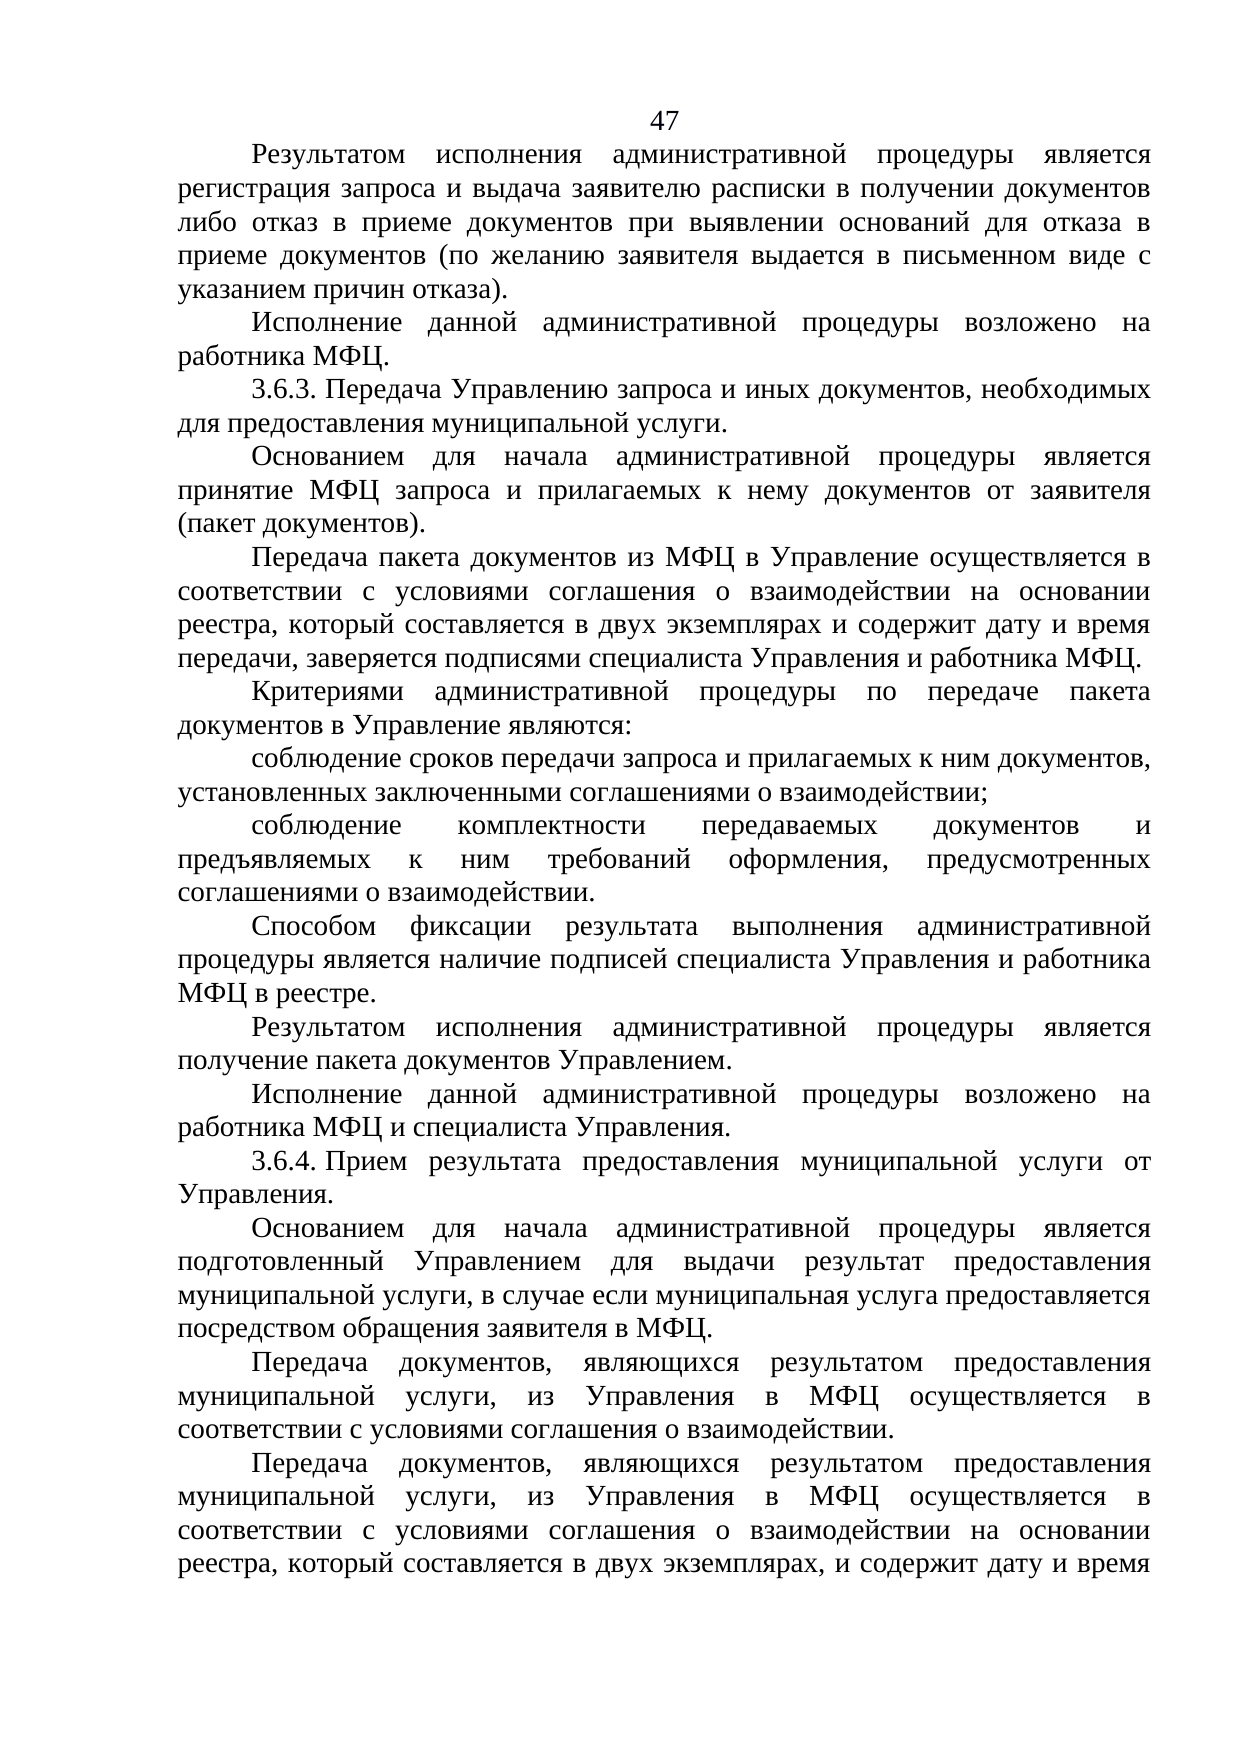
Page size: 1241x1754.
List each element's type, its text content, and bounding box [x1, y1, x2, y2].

text Исполнение данной административной процедуры возложено на работника МФЦ и специалиста Управления. [177, 1076, 1152, 1143]
text Основанием для начала административной процедуры является принятие МФЦ запроса и прилагаемых к нему документов от заявителя (пакет документов). [177, 438, 1152, 539]
text соблюдение комплектности передаваемых документов и предъявляемых к ним требований оформления, предусмотренных соглашениями о взаимодействии. [177, 807, 1152, 908]
text 3.6.4. Прием результата предоставления муниципальной услуги от Управления. [177, 1143, 1152, 1210]
text соблюдение сроков передачи запроса и прилагаемых к ним документов, установленных заключенными соглашениями о взаимодействии; [177, 740, 1152, 807]
text Передача пакета документов из МФЦ в Управление осуществляется в соответствии с условиями соглашения о взаимодействии на основании реестра, который составляется в двух экземплярах и содержит дату и время передачи, заверяется подписями специалиста Управления и работника МФЦ. [177, 539, 1152, 673]
text Основанием для начала административной процедуры является подготовленный Управлением для выдачи результат предоставления муниципальной услуги, в случае если муниципальная услуга предоставляется посредством обращения заявителя в МФЦ. [177, 1210, 1152, 1344]
text Передача документов, являющихся результатом предоставления муниципальной услуги, из Управления в МФЦ осуществляется в соответствии с условиями соглашения о взаимодействии. [177, 1344, 1152, 1445]
text Исполнение данной административной процедуры возложено на работника МФЦ. [177, 304, 1152, 371]
text Результатом исполнения административной процедуры является регистрация запроса и выдача заявителю расписки в получении документов либо отказ в приеме документов при выявлении оснований для отказа в приеме документов (по желанию заявителя выдается в письменном виде с указанием причин отказа). [177, 137, 1152, 304]
text Результатом исполнения административной процедуры является получение пакета документов Управлением. [177, 1009, 1152, 1076]
text Способом фиксации результата выполнения административной процедуры является наличие подписей специалиста Управления и работника МФЦ в реестре. [177, 908, 1152, 1009]
text Критериями административной процедуры по передаче пакета документов в Управление являются: [177, 673, 1152, 740]
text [177, 1445, 1152, 1579]
text 3.6.3. Передача Управлению запроса и иных документов, необходимых для предоставления муниципальной услуги. [177, 371, 1152, 438]
